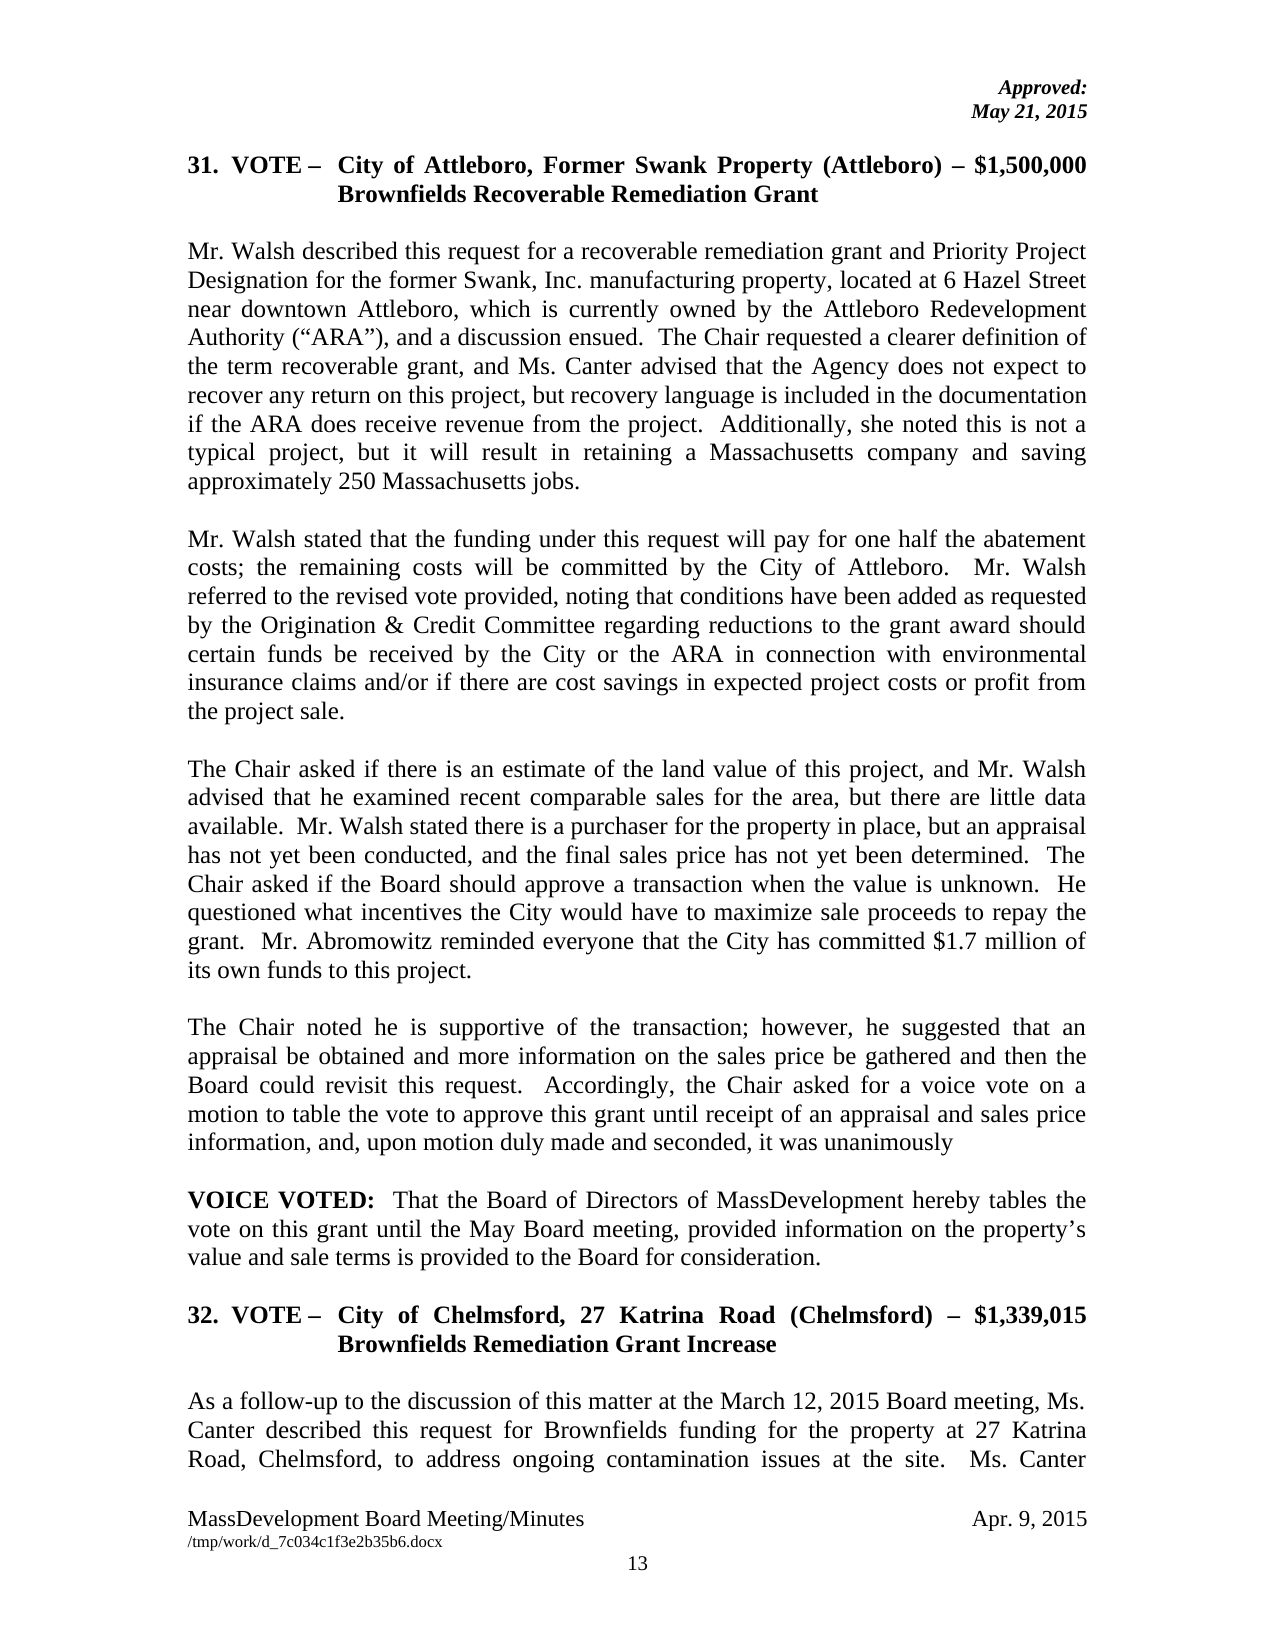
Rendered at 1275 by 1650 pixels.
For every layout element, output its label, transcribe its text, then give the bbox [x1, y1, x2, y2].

text 31. VOTE – City of Attleboro, Former Swank Property (Attleboro) – $1,500,000 Brownfields Recoverable Remediation Grant [187, 150, 1087, 207]
text 32. VOTE – City of Chelmsford, 27 Katrina Road (Chelmsford) – $1,339,015 Brownfields Remediation Grant Increase [187, 1300, 1087, 1357]
text The Chair asked if there is an estimate of the land value of this project, and Mr. Walsh advised that he examined recent comparable sales for the area, but there are little data available. Mr. Walsh stated there is a purchaser for the property in place, but an appraisal has not yet been conducted, and the final sales price has not yet been determined. The Chair asked if the Board should approve a transaction when the value is unknown. He questioned what incentives the City would have to maximize sale proceeds to repay the grant. Mr. Abromowitz reminded everyone that the City has committed $1.7 million of its own funds to this project. [187, 754, 1087, 984]
text Mr. Walsh described this request for a recoverable remediation grant and Priority Project Designation for the former Swank, Inc. manufacturing property, located at 6 Hazel Street near downtown Attleboro, which is currently owned by the Attleboro Redevelopment Authority (“ARA”), and a discussion ensued. The Chair requested a clearer definition of the term recoverable grant, and Ms. Canter advised that the Agency does not expect to recover any return on this project, but recovery language is included in the documentation if the ARA does receive revenue from the project. Additionally, she noted this is not a typical project, but it will result in retaining a Massachusetts company and saving approximately 250 Massachusetts jobs. [187, 236, 1087, 495]
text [187, 1386, 1087, 1472]
text The Chair noted he is supportive of the transaction; however, he suggested that an appraisal be obtained and more information on the sales price be gathered and then the Board could revisit this request. Accordingly, the Chair asked for a voice vote on a motion to table the vote to approve this grant until receipt of an appraisal and sales price information, and, upon motion duly made and seconded, it was unanimously [187, 1012, 1087, 1156]
text Mr. Walsh stated that the funding under this request will pay for one half the abatement costs; the remaining costs will be committed by the City of Attleboro. Mr. Walsh referred to the revised vote provided, noting that conditions have been added as requested by the Origination & Credit Committee regarding reductions to the grant award should certain funds be received by the City or the ARA in connection with environmental insurance claims and/or if there are cost savings in expected project costs or profit from the project sale. [187, 524, 1087, 725]
text VOICE VOTED: That the Board of Directors of MassDevelopment hereby tables the vote on this grant until the May Board meeting, provided information on the property’s value and sale terms is provided to the Board for consideration. [187, 1185, 1087, 1271]
